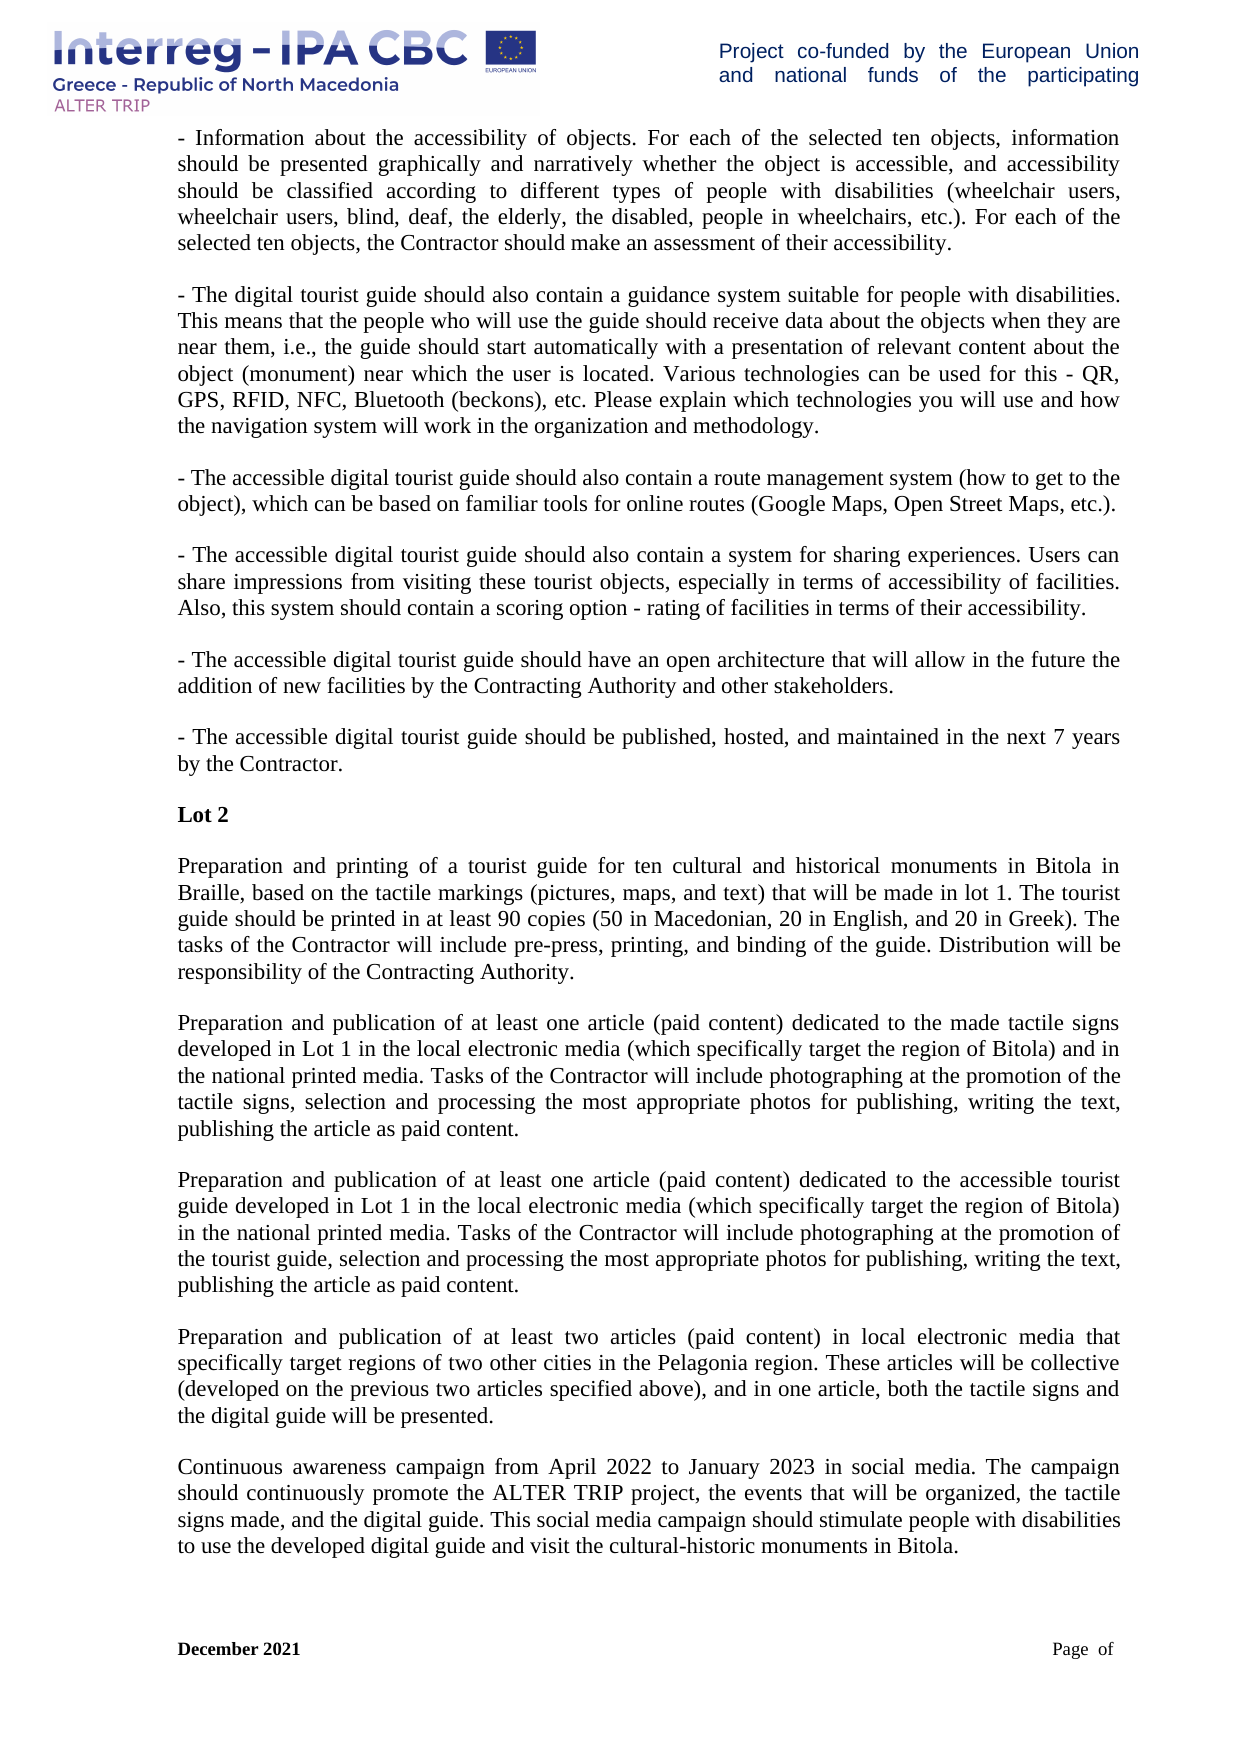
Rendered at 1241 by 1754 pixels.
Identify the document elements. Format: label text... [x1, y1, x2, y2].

text - The accessible digital tourist guide should also contain a system for sharing experiences. Users can share impressions from visiting these tourist objects, especially in terms of accessibility of facilities. Also, this system should contain a scoring option - rating of facilities in terms of their accessibility. [177, 542, 1122, 621]
text Preparation and publication of at least one article (paid content) dedicated to the made tactile signs developed in Lot 1 in the local electronic media (which specifically target the region of Bitola) and in the national printed media. Tasks of the Contractor will include photographing at the promotion of the tactile signs, selection and processing the most appropriate photos for publishing, writing the text, publishing the article as paid content. [177, 1009, 1122, 1141]
text Preparation and printing of a tourist guide for ten cultural and historical monuments in Bitola in Braille, based on the tactile markings (pictures, maps, and text) that will be made in lot 1. The tourist guide should be printed in at least 90 copies (50 in Macedonian, 20 in English, and 20 in Greek). The tasks of the Contractor will include pre-press, printing, and binding of the guide. Distribution will be responsibility of the Contracting Authority. [177, 852, 1122, 984]
text - Information about the accessibility of objects. For each of the selected ten objects, information should be presented graphically and narratively whether the object is accessible, and accessibility should be classified according to different types of people with disabilities (wheelchair users, wheelchair users, blind, deaf, the elderly, the disabled, people in wheelchairs, etc.). For each of the selected ten objects, the Contractor should make an assessment of their accessibility. [177, 124, 1122, 256]
text Continuous awareness campaign from April 2022 to January 2023 in social media. The campaign should continuously promote the ALTER TRIP project, the events that will be organized, the tactile signs made, and the digital guide. This social media campaign should stimulate people with disabilities to use the developed digital guide and visit the cultural-historic monuments in Bitola. [177, 1453, 1122, 1558]
text - The accessible digital tourist guide should have an open architecture that will allow in the future the addition of new facilities by the Contracting Authority and other stakeholders. [177, 646, 1122, 698]
text - The accessible digital tourist guide should be published, hosted, and maintained in the next 7 years by the Contractor. [177, 723, 1122, 776]
text Lot 2 [177, 801, 1122, 827]
text Preparation and publication of at least two articles (paid content) in local electronic media that specifically target regions of two other cities in the Pelagonia region. These articles will be collective (developed on the previous two articles specified above), and in one article, both the tactile signs and the digital guide will be presented. [177, 1323, 1122, 1428]
text - The accessible digital tourist guide should also contain a route management system (how to get to the object), which can be based on familiar tools for online routes (Google Maps, Open Street Maps, etc.). [177, 464, 1122, 517]
text Preparation and publication of at least one article (paid content) dedicated to the accessible tourist guide developed in Lot 1 in the local electronic media (which specifically target the region of Bitola) in the national printed media. Tasks of the Contractor will include photographing at the promotion of the tourist guide, selection and processing the most appropriate photos for publishing, writing the text, publishing the article as paid content. [177, 1166, 1122, 1298]
picture [46, 22, 540, 116]
text - The digital tourist guide should also contain a guidance system suitable for people with disabilities. This means that the people who will use the guide should receive data about the objects when they are near them, i.e., the guide should start automatically with a presentation of relevant content about the object (monument) near which the user is located. Various technologies can be used for this - QR, GPS, RFID, NFC, Bluetooth (beckons), etc. Please explain which technologies you will use and how the navigation system will work in the organization and methodology. [177, 281, 1122, 439]
